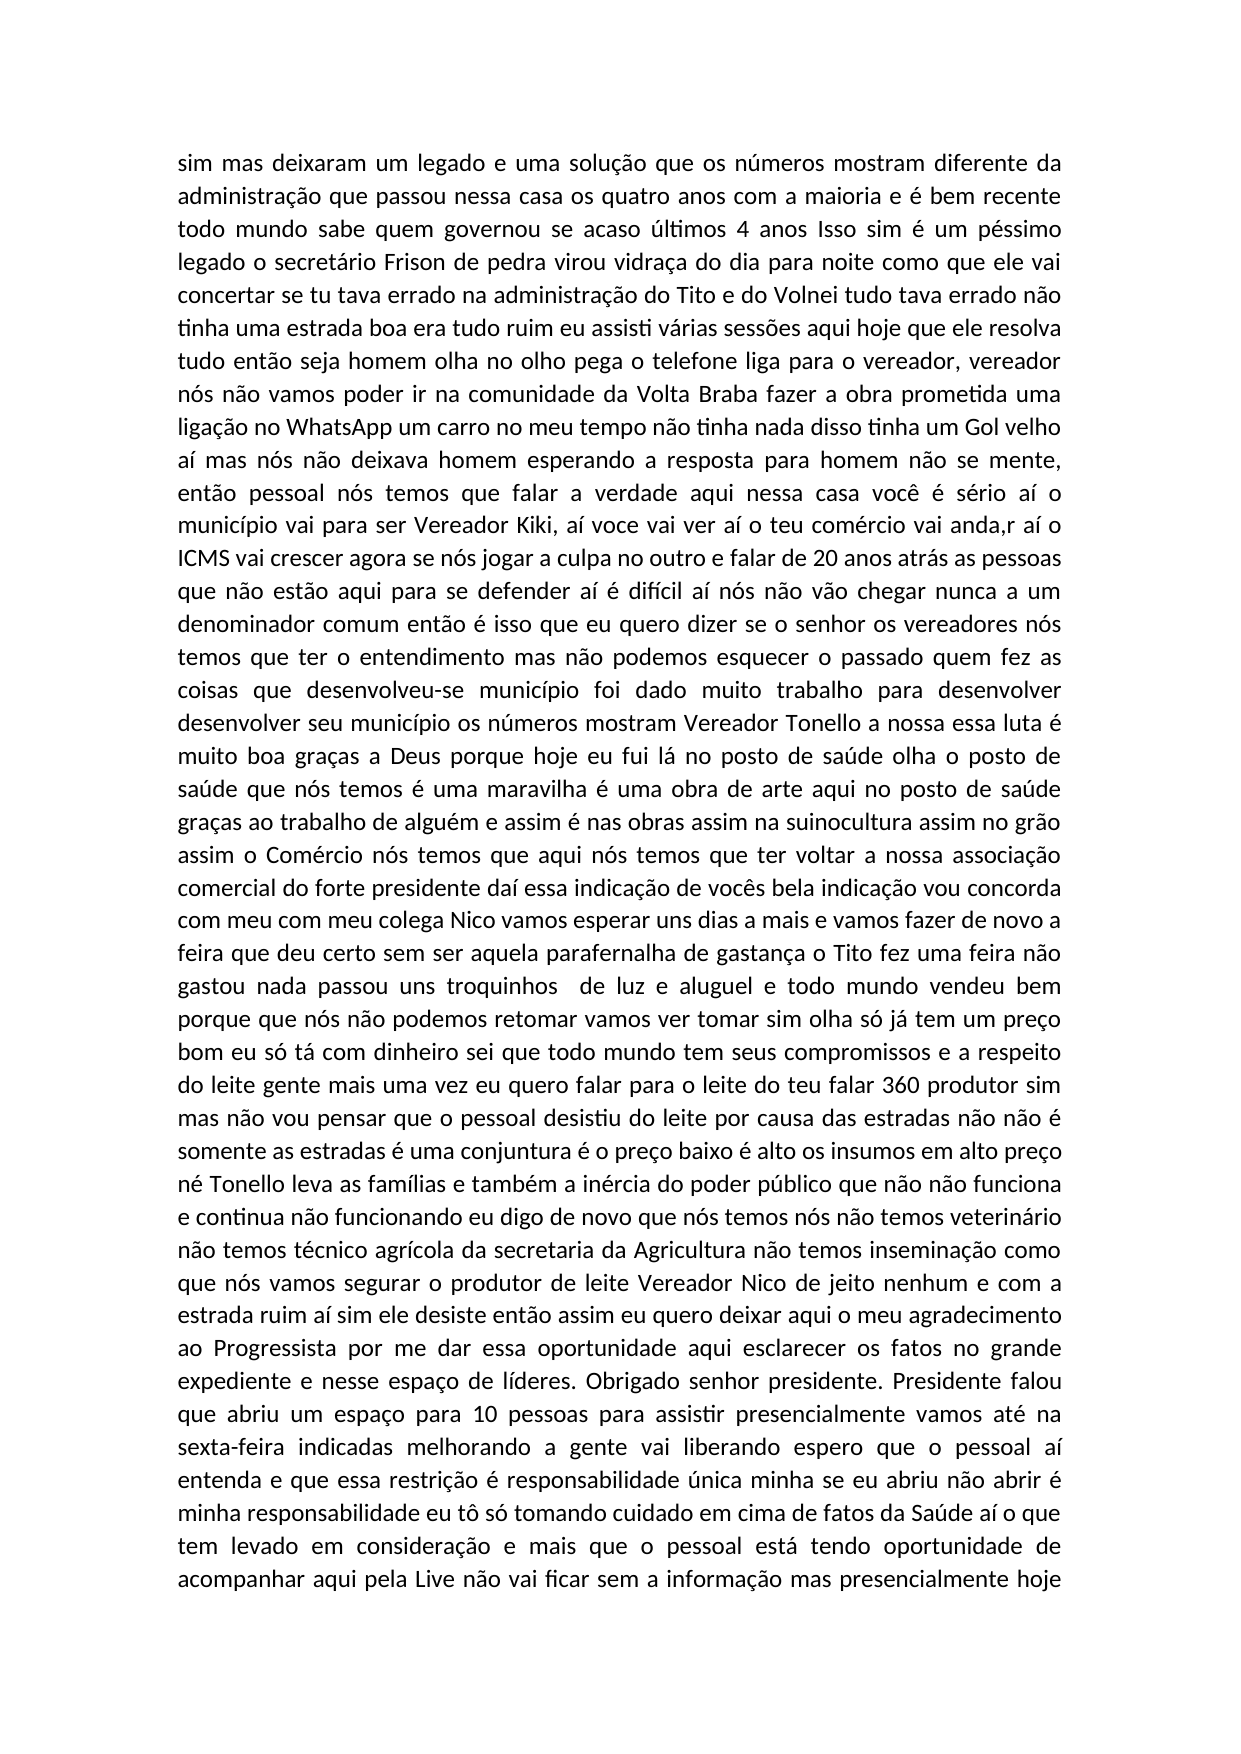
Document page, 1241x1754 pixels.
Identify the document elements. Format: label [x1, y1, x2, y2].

text [177, 148, 1063, 1593]
